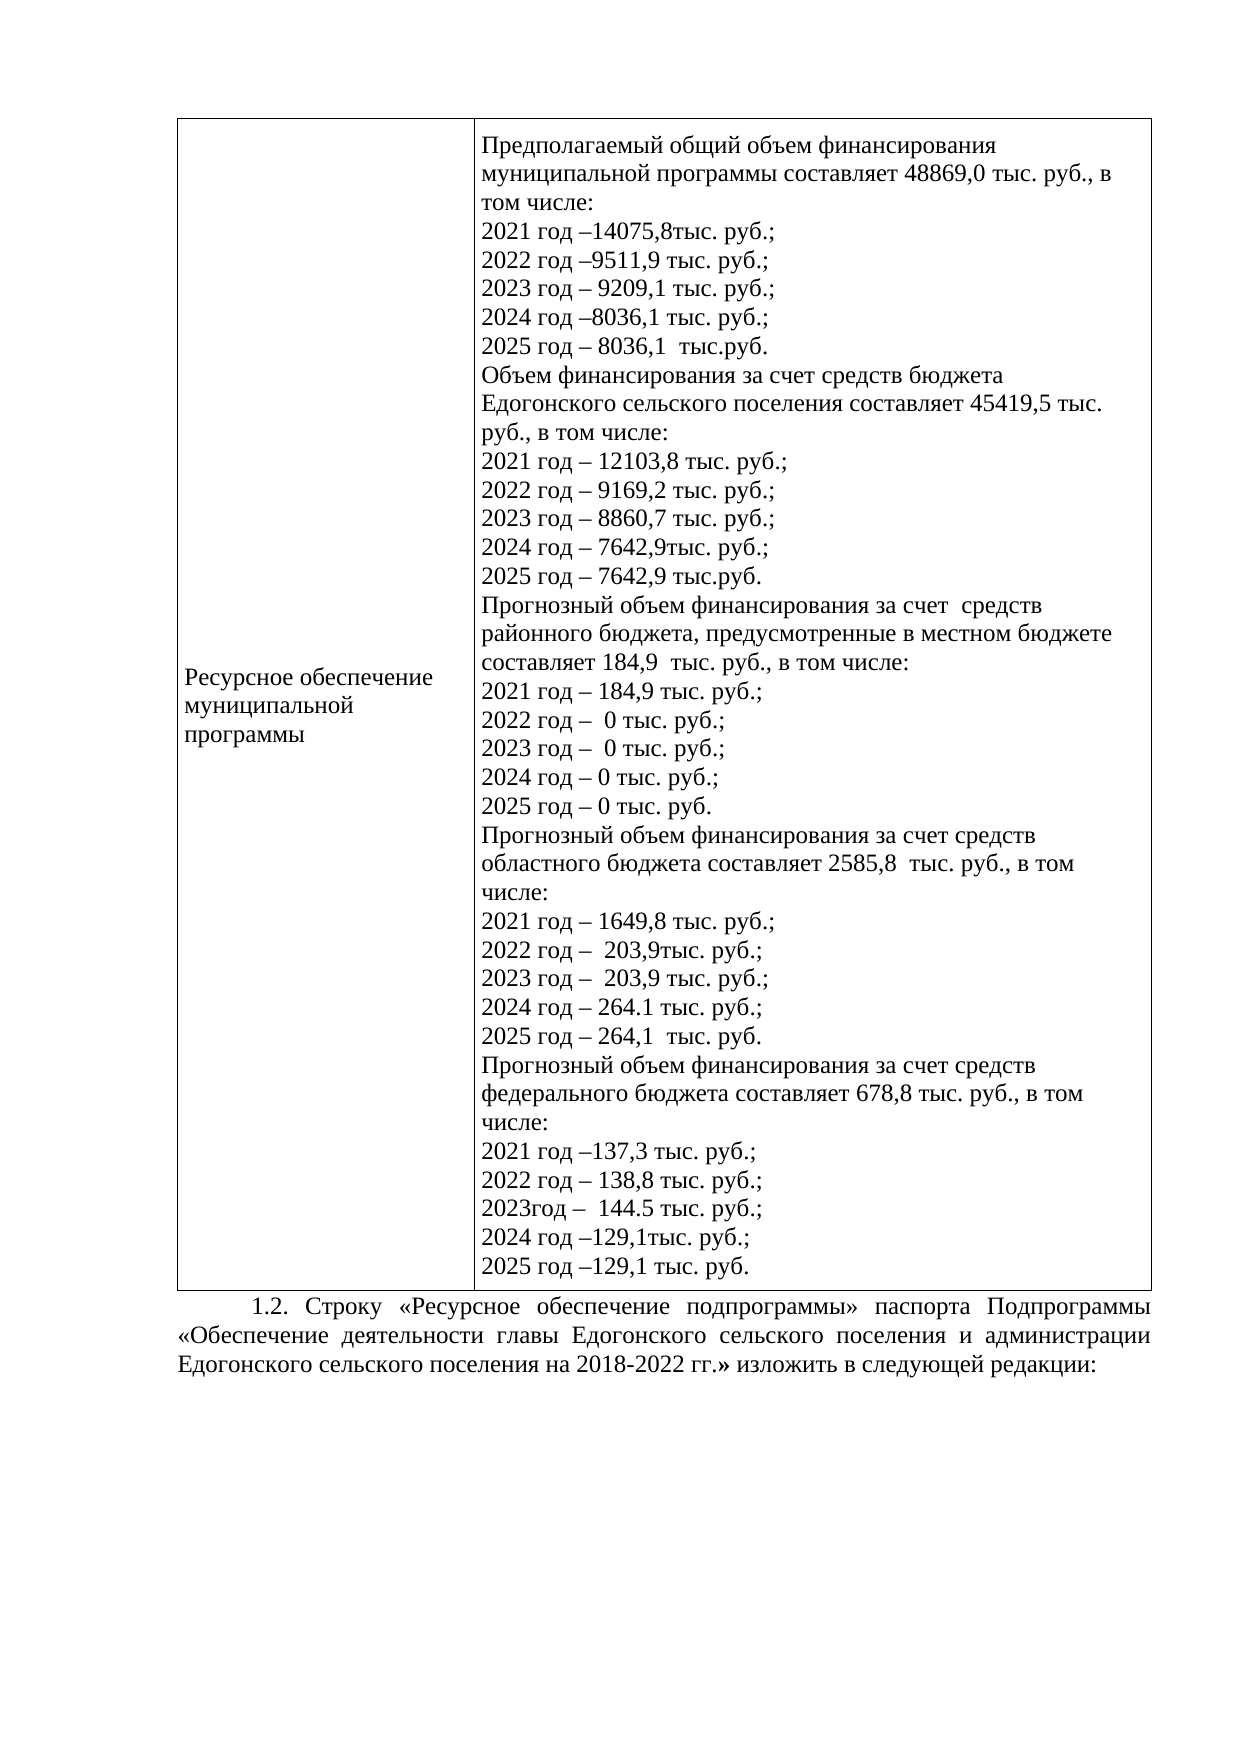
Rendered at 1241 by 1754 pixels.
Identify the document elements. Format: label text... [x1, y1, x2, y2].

text 1.2. Строку «Ресурсное обеспечение подпрограммы» паспорта Подпрограммы «Обеспечение деятельности главы Едогонского сельского поселения и администрации Едогонского сельского поселения на 2018-2022 гг.» изложить в следующей редакции: [177, 1291, 1152, 1378]
table_header Предполагаемый общий объем финансирования муниципальной программы составляет 48869,0 тыс. руб., в том числе: 2021 год –14075,8тыс. руб.; 2022 год –9511,9 тыс. руб.; 2023 год – 9209,1 тыс. руб.; 2024 год –8036,1 тыс. руб.; 2025 год – 8036,1 тыс.руб. Объем финансирования за счет средств бюджета Едогонского сельского поселения составляет 45419,5 тыс. руб., в том числе: 2021 год – 12103,8 тыс. руб.; 2022 год – 9169,2 тыс. руб.; 2023 год – 8860,7 тыс. руб.; 2024 год – 7642,9тыс. руб.; 2025 год – 7642,9 тыс.руб. Прогнозный объем финансирования за счет средств районного бюджета, предусмотренные в местном бюджете составляет 184,9 тыс. руб., в том числе: 2021 год – 184,9 тыс. руб.; 2022 год – 0 тыс. руб.; 2023 год – 0 тыс. руб.; 2024 год – 0 тыс. руб.; 2025 год – 0 тыс. руб. Прогнозный объем финансирования за счет средств областного бюджета составляет 2585,8 тыс. руб., в том числе: 2021 год – 1649,8 тыс. руб.; 2022 год – 203,9тыс. руб.; 2023 год – 203,9 тыс. руб.; 2024 год – 264.1 тыс. руб.; 2025 год – 264,1 тыс. руб. Прогнозный объем финансирования за счет средств федерального бюджета составляет 678,8 тыс. руб., в том числе: 2021 год –137,3 тыс. руб.; 2022 год – 138,8 тыс. руб.; 2023год – 144.5 тыс. руб.; 2024 год –129,1тыс. руб.; 2025 год –129,1 тыс. руб. [475, 119, 1151, 1290]
table_header Ресурсное обеспечение муниципальной программы [178, 119, 474, 1290]
